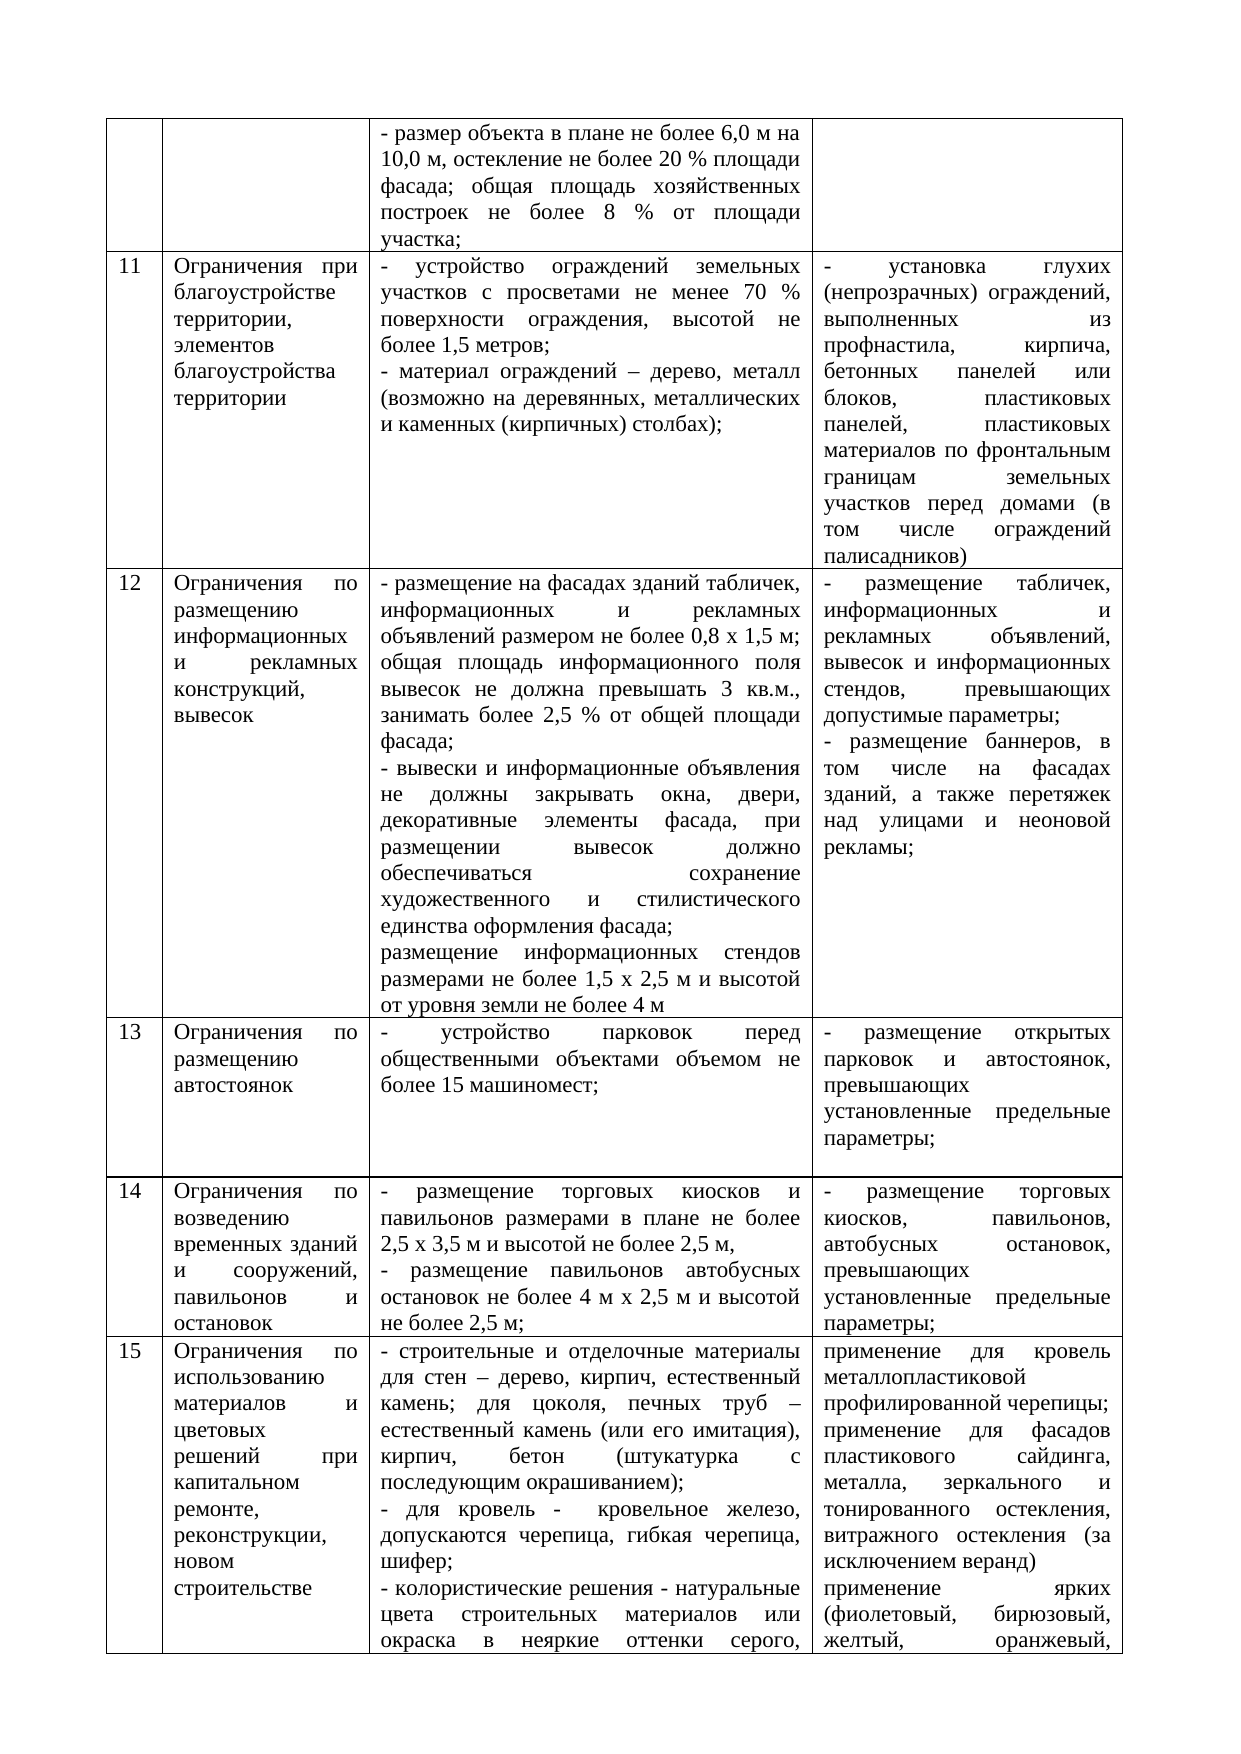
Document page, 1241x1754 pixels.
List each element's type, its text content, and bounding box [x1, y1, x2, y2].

table_cell 10 [107, 119, 162, 251]
table_cell 12 [107, 569, 162, 1017]
table_cell 13 [107, 1018, 162, 1176]
table_cell - размещение торговых киосков, павильонов, автобусных остановок, превышающих установленные предельные параметры; [813, 1178, 1122, 1336]
table_cell - размещение табличек, информационных и рекламных объявлений, вывесок и информационных стендов, превышающих допустимые параметры; - размещение баннеров, в том числе на фасадах зданий, а также перетяжек над улицами и неоновой рекламы; [813, 569, 1122, 1017]
table_cell Ограничения при благоустройстве территории, элементов благоустройства территории [163, 252, 369, 568]
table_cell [163, 1337, 369, 1653]
table_cell - размещение торговых киосков и павильонов размерами в плане не более 2,5 х 3,5 м и высотой не более 2,5 м, - размещение павильонов автобусных остановок не более 4 м х 2,5 м и высотой не более 2,5 м; [370, 1178, 812, 1336]
table_cell - устройство ограждений земельных участков с просветами не менее 70 % поверхности ограждения, высотой не более 1,5 метров; - материал ограждений – дерево, металл (возможно на деревянных, металлических и каменных (кирпичных) столбах); [370, 252, 812, 568]
table_cell - размещение на фасадах зданий табличек, информационных и рекламных объявлений размером не более 0,8 х 1,5 м; общая площадь информационного поля вывесок не должна превышать 3 кв.м., занимать более 2,5 % от общей площади фасада; - вывески и информационные объявления не должны закрывать окна, двери, декоративные элементы фасада, при размещении вывесок должно обеспечиваться сохранение художественного и стилистического единства оформления фасада; размещение информационных стендов размерами не более 1,5 х 2,5 м и высотой от уровня земли не более 4 м [370, 569, 812, 1017]
table_cell Ограничения по возведению временных зданий и сооружений, павильонов и остановок [163, 1178, 369, 1336]
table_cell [813, 1337, 1122, 1653]
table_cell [370, 1337, 812, 1653]
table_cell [163, 119, 369, 251]
table_cell - установка глухих (непрозрачных) ограждений, выполненных из профнастила, кирпича, бетонных панелей или блоков, пластиковых панелей, пластиковых материалов по фронтальным границам земельных участков перед домами (в том числе ограждений палисадников) [813, 252, 1122, 568]
table_cell 15 [107, 1337, 162, 1653]
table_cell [370, 119, 812, 251]
table_cell Ограничения по размещению информационных и рекламных конструкций, вывесок [163, 569, 369, 1017]
table_cell 14 [107, 1178, 162, 1336]
table_cell Ограничения по размещению автостоянок [163, 1018, 369, 1176]
table_cell - устройство парковок перед общественными объектами объемом не более 15 машиномест; [370, 1018, 812, 1176]
table_cell - размещение открытых парковок и автостоянок, превышающих установленные предельные параметры; [813, 1018, 1122, 1176]
table_cell 11 [107, 252, 162, 568]
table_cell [813, 119, 1122, 251]
